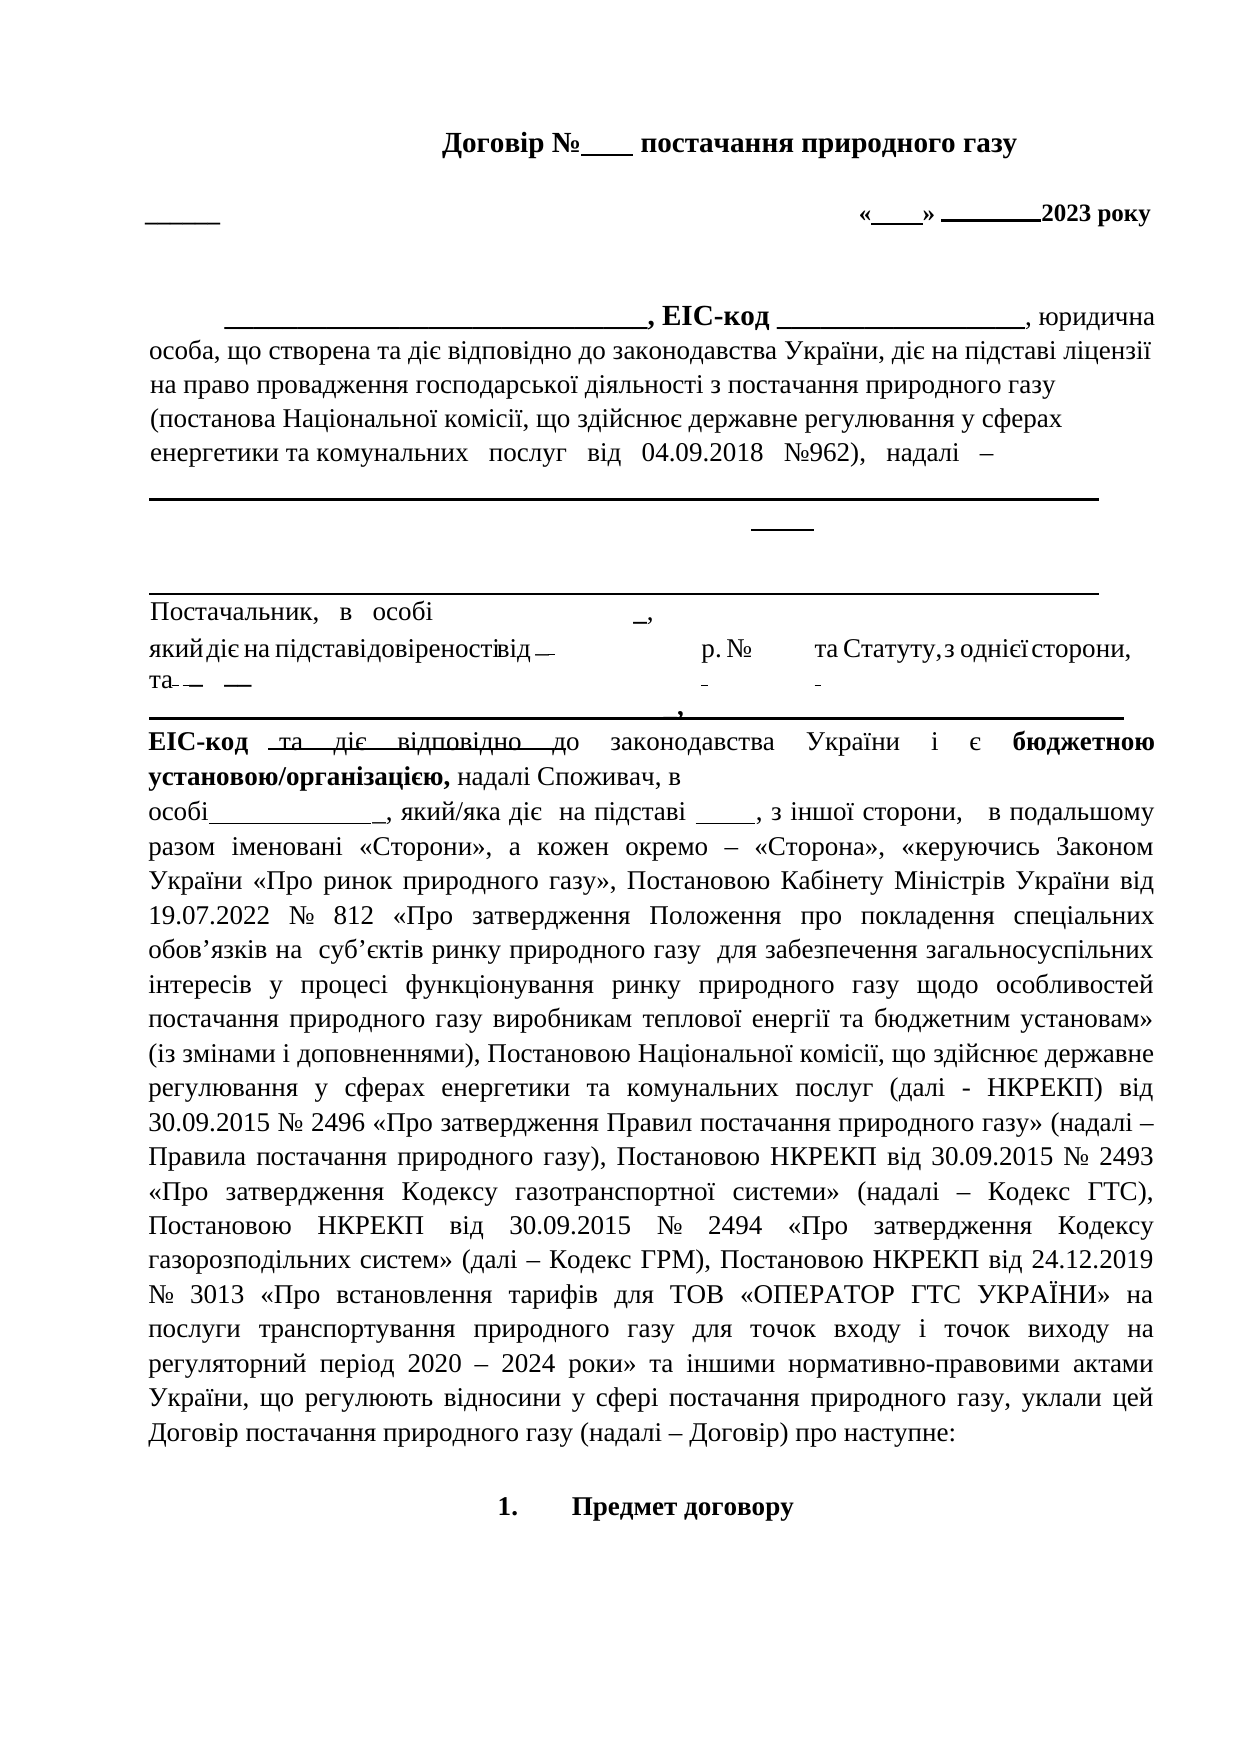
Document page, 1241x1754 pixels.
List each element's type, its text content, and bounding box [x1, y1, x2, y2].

text особа, що створена та діє відповідно до законодавства України, діє на підставі ліцензії на право провадження господарської діяльності з постачання природного газу (постанова Національної комісії, що здійснює державне регулювання у сферах енергетики та комунальних послуг від 04.09.2018 №962), надалі – Постачальник, в особі _, [149, 334, 1156, 626]
text ЕІС-код та діє відповідно до законодавства України і є бюджетною установою/організацією, надалі Споживач, в [148, 725, 1155, 791]
text Договір № постачання природного газу [442, 125, 1084, 159]
subtitle _ __ _, [149, 658, 1156, 722]
text ______ « » 2023 року [117, 198, 1156, 227]
subtitle _____________________________, ЕІС-код _________________, юридична [117, 298, 1155, 331]
text особі _, який/яка діє на підставі , з іншої сторони, в подальшому разом іменовані «Сторони», а кожен окремо – «Сторона», «керуючись Законом України «Про ринок природного газу», Постановою Кабінету Міністрів України від 19.07.2022 № 812 «Про затвердження Положення про покладення спеціальних обов’язків на суб’єктів ринку природного газу для забезпечення загальносуспільних інтересів у процесі функціонування ринку природного газу щодо особливостей постачання природного газу виробникам теплової енергії та бюджетним установам» (із змінами і доповненнями), Постановою Національної комісії, що здійснює державне регулювання у сферах енергетики та комунальних послуг (далі - НКРЕКП) від 30.09.2015 № 2496 «Про затвердження Правил постачання природного газу» (надалі – Правила постачання природного газу), Постановою НКРЕКП від 30.09.2015 № 2493 «Про затвердження Кодексу газотранспортної системи» (надалі – Кодекс ГТС), Постановою НКРЕКП від 30.09.2015 № 2494 «Про затвердження Кодексу газорозподільних систем» (далі – Кодекс ГРМ), Постановою НКРЕКП від 24.12.2019 № 3013 «Про встановлення тарифів для ТОВ «ОПЕРАТОР ГТС УКРАЇНИ» на послуги транспортування природного газу для точок входу і точок виходу на регуляторний період 2020 – 2024 роки» та іншими нормативно-правовими актами України, що регулюють відносини у сфері постачання природного газу, уклали цей Договір постачання природного газу (надалі – Договір) про наступне: [148, 795, 1155, 1447]
subtitle 1. Предмет договору [117, 1490, 1155, 1521]
